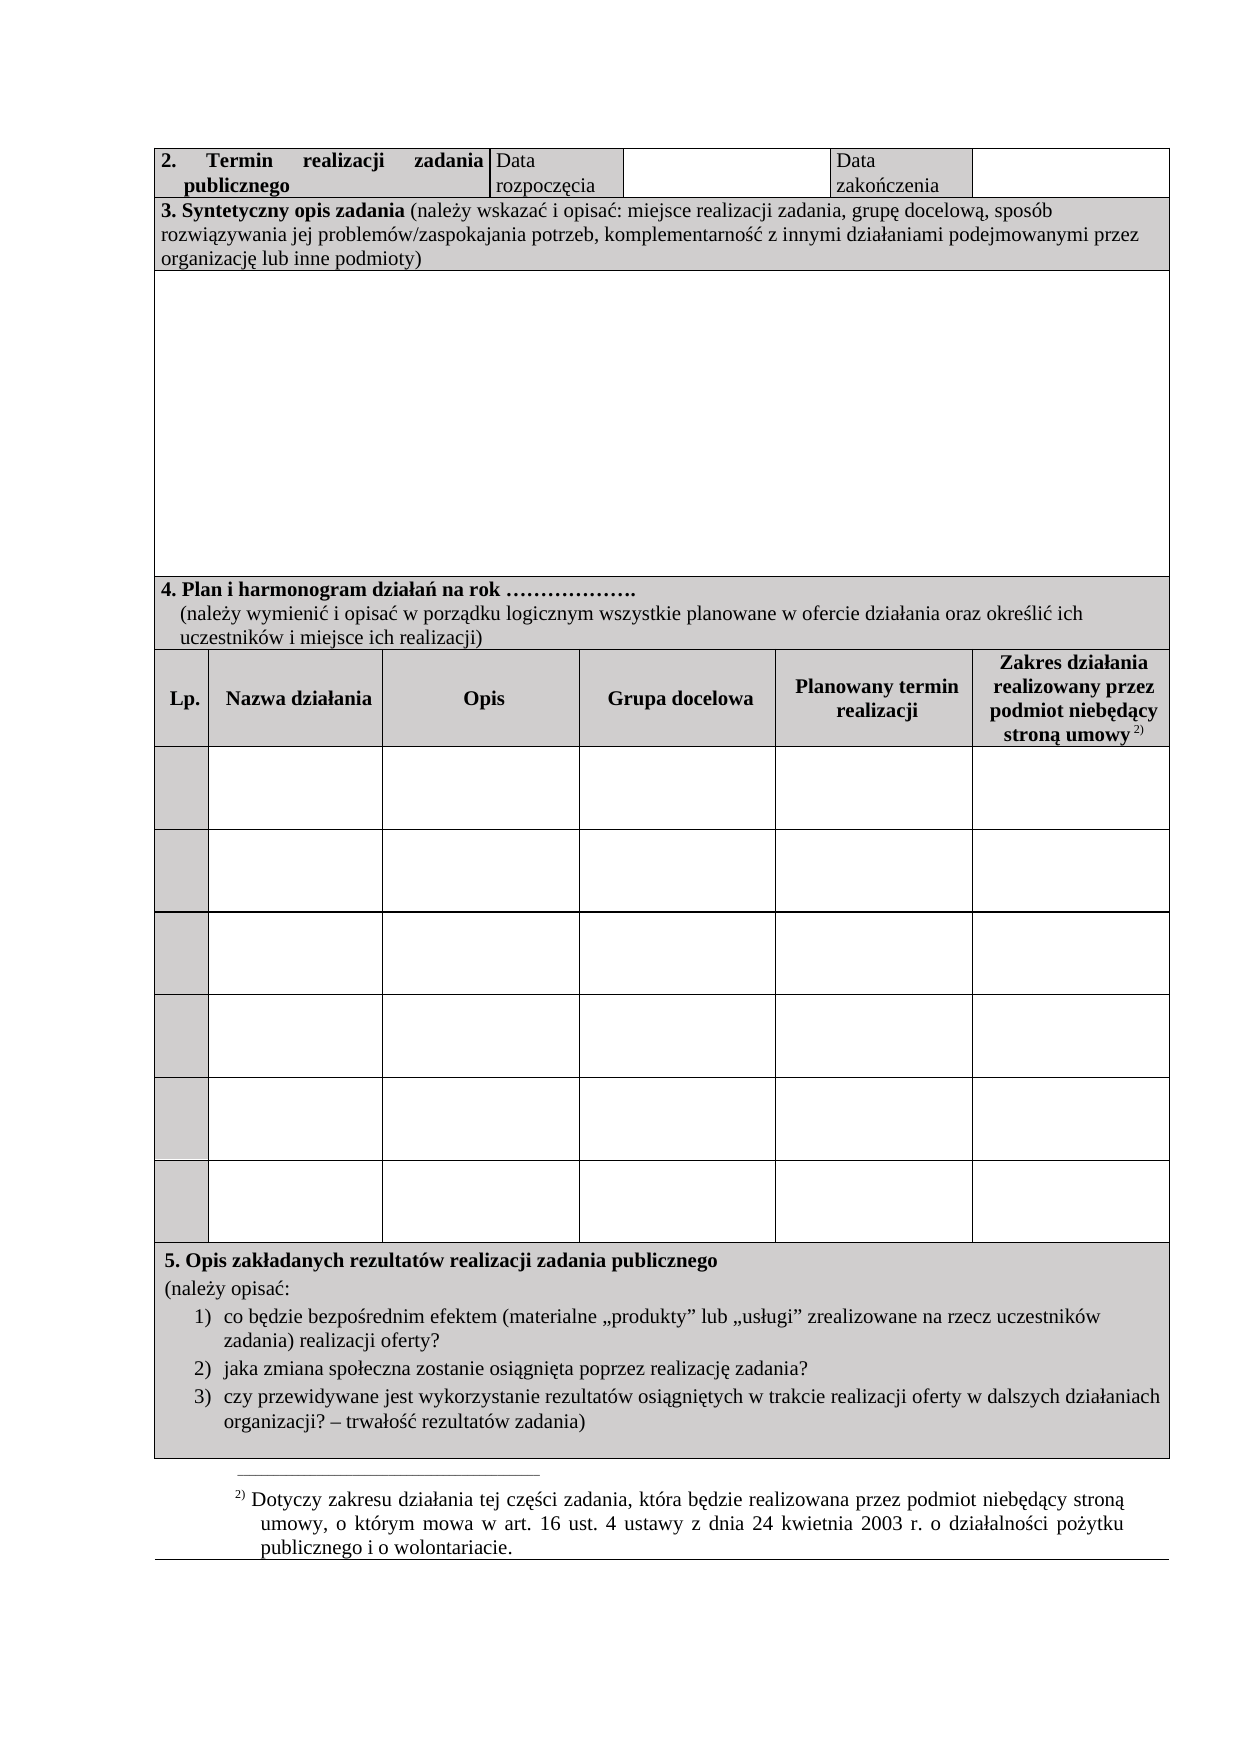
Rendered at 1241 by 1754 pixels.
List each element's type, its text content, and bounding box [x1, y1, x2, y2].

table_cell [155, 830, 208, 911]
table_cell [776, 1161, 972, 1242]
table_cell [383, 913, 579, 994]
table_cell [209, 1161, 382, 1242]
table_cell [776, 995, 972, 1077]
table_header [973, 149, 1169, 197]
table_cell [580, 747, 775, 829]
table_cell [580, 830, 775, 911]
table_cell [155, 1078, 208, 1159]
table_cell 5. Opis zakładanych rezultatów realizacji zadania publicznego (należy opisać: 1) co będzie bezpośrednim efektem (materialne „produkty” lub „usługi” zrealizowane na rzecz uczestników zadania) realizacji oferty? 2) jaka zmiana społeczna zostanie osiągnięta poprzez realizację zadania? 3) czy przewidywane jest wykorzystanie rezultatów osiągniętych w trakcie realizacji oferty w dalszych działaniach organizacji? – trwałość rezultatów zadania) [155, 1243, 1169, 1458]
table_cell [155, 747, 208, 829]
table_cell [383, 1161, 579, 1242]
table_cell [776, 747, 972, 829]
table_cell [973, 913, 1169, 994]
table_cell [383, 1078, 579, 1159]
table_cell [155, 271, 1169, 576]
table_cell [209, 913, 382, 994]
table_cell [383, 995, 579, 1077]
table_cell [209, 830, 382, 911]
table_cell [973, 1078, 1169, 1159]
table_cell Planowany termin realizacji [776, 650, 972, 746]
table_header Data zakończenia [831, 149, 972, 197]
table_cell [973, 1161, 1169, 1242]
table_cell [580, 1078, 775, 1159]
table_cell [383, 830, 579, 911]
table_cell [580, 913, 775, 994]
table_cell [776, 830, 972, 911]
table_header [624, 149, 830, 197]
table_cell [209, 995, 382, 1077]
table_cell Nazwa działania [209, 650, 382, 746]
table_cell [776, 1078, 972, 1159]
table_cell Zakres działania realizowany przez podmiot niebędący stroną umowy 2) [973, 650, 1169, 746]
table_cell [776, 913, 972, 994]
table_cell Grupa docelowa [580, 650, 775, 746]
table_cell [973, 995, 1169, 1077]
table_header 2. Termin realizacji zadania publicznego [155, 149, 489, 197]
table_cell [155, 1161, 208, 1242]
table_cell [580, 1161, 775, 1242]
table_cell [973, 747, 1169, 829]
table_header Data rozpoczęcia [491, 149, 623, 197]
table_cell [155, 913, 208, 994]
table_cell [580, 995, 775, 1077]
table_cell Lp. [155, 650, 208, 746]
table_cell [209, 747, 382, 829]
table_cell [973, 830, 1169, 911]
table_cell Opis [383, 650, 579, 746]
table_cell 3. Syntetyczny opis zadania (należy wskazać i opisać: miejsce realizacji zadania, grupę docelową, sposób rozwiązywania jej problemów/zaspokajania potrzeb, komplementarność z innymi działaniami podejmowanymi przez organizację lub inne podmioty) [155, 198, 1169, 270]
table_cell [155, 995, 208, 1077]
table_cell __________________________________________________ 2) Dotyczy zakresu działania tej części zadania, która będzie realizowana przez podmiot niebędący stroną umowy, o którym mowa w art. 16 ust. 4 ustawy z dnia 24 kwietnia 2003 r. o działalności pożytku publicznego i o wolontariacie. [155, 1459, 1169, 1559]
table_cell [383, 747, 579, 829]
table_cell 4. Plan i harmonogram działań na rok ………………. (należy wymienić i opisać w porządku logicznym wszystkie planowane w ofercie działania oraz określić ich uczestników i miejsce ich realizacji) [155, 577, 1169, 649]
table_cell [209, 1078, 382, 1159]
